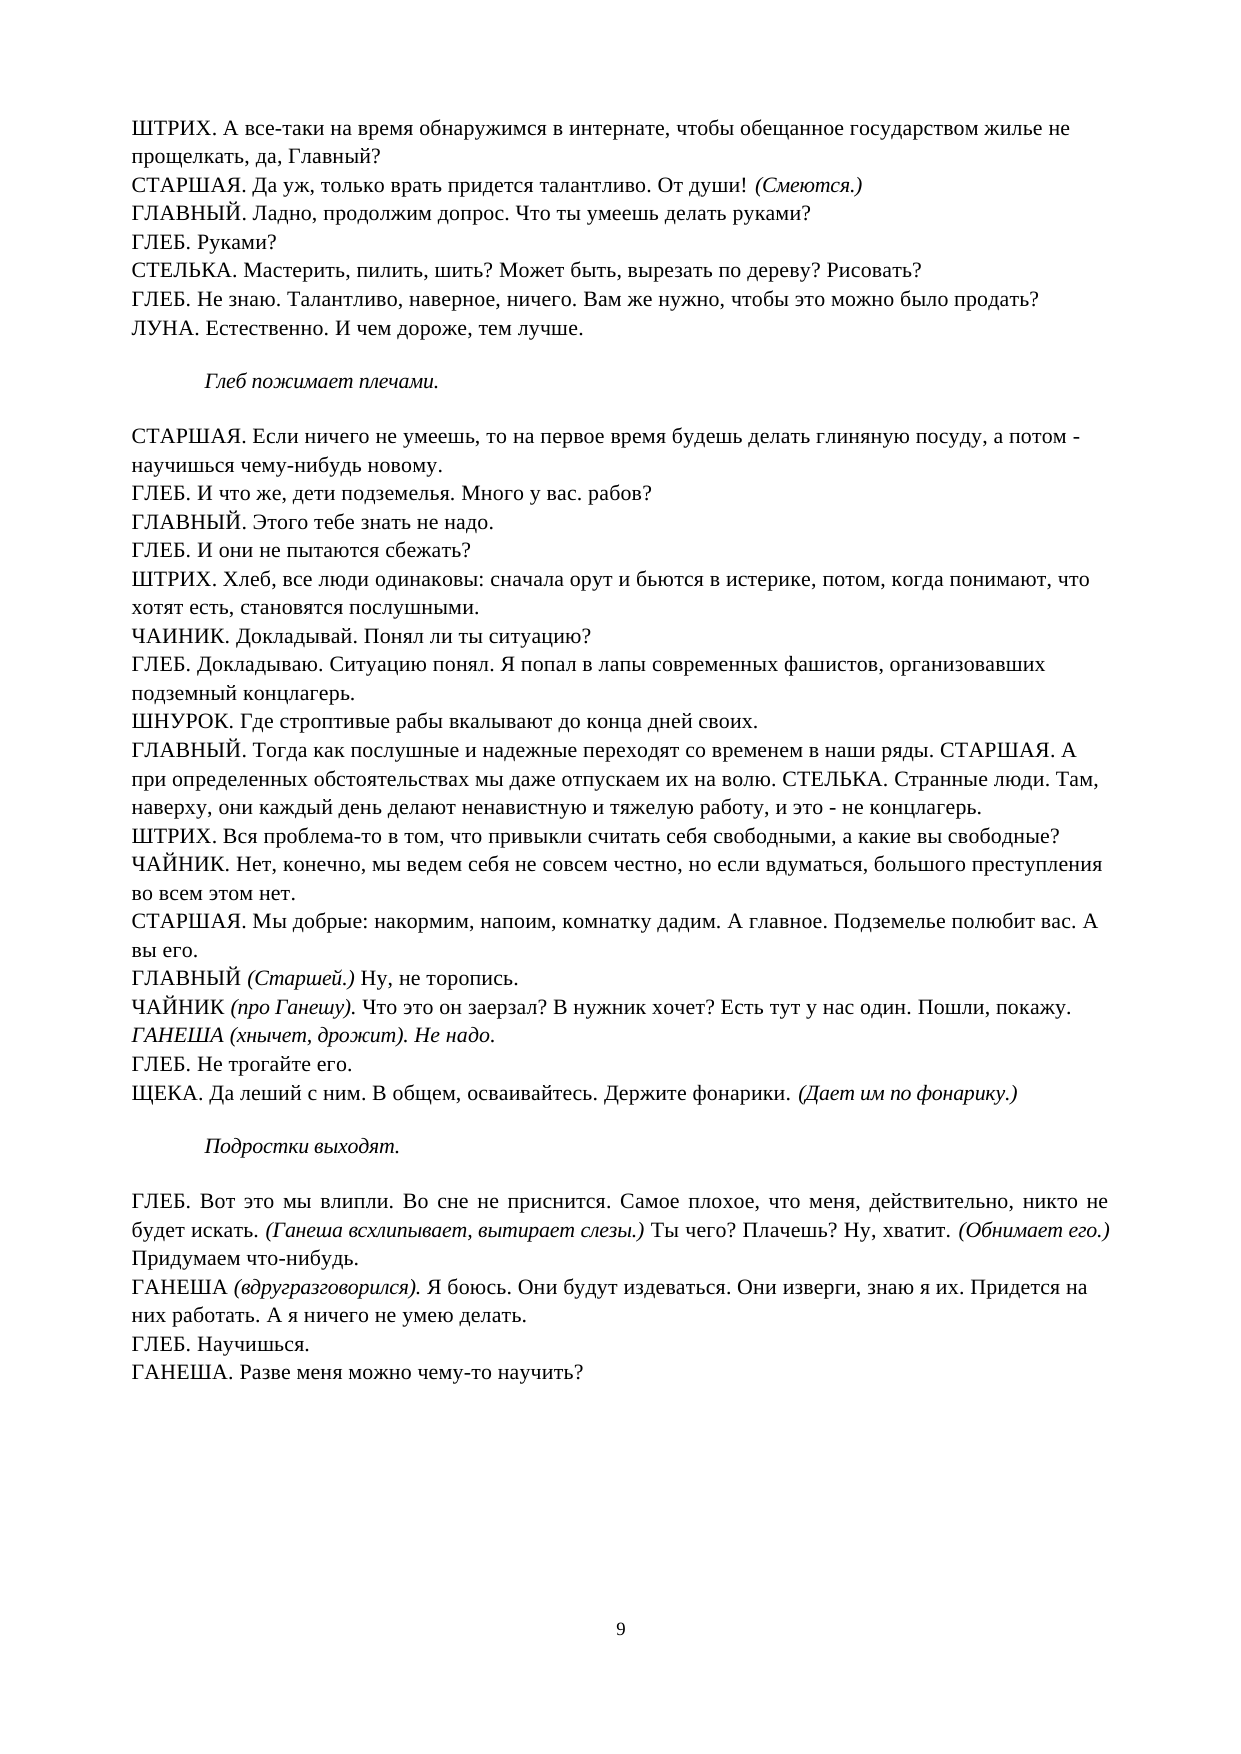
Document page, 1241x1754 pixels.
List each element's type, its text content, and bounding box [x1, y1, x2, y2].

text ГАНЕША. Разве меня можно чему-то научить? [131, 1357, 1112, 1385]
text ГЛЕБ. Докладываю. Ситуацию понял. Я попал в лапы современных фашистов, организовавших подземный концлагерь. [131, 649, 1110, 706]
text ГЛЕБ. Вот это мы влипли. Во сне не приснится. Самое плохое, что меня, действительно, никто не будет искать. (Ганеша всхлипывает, вытирает слезы.) Ты чего? Плачешь? Ну, хватит. (Обнимает его.) Придумаем что-нибудь. [131, 1186, 1110, 1271]
text СТАРШАЯ. Мы добрые: накормим, напоим, комнатку дадим. А главное. Подземелье полюбит вас. А вы его. [131, 906, 1110, 963]
text ШНУРОК. Где строптивые рабы вкалывают до конца дней своих. [131, 706, 1112, 734]
text ЧАЙНИК (про Ганешу). Что это он заерзал? В нужник хочет? Есть тут у нас один. Пошли, покажу. [131, 991, 1110, 1020]
text ГЛАВНЫЙ. Ладно, продолжим допрос. Что ты умеешь делать руками? [131, 198, 1112, 226]
text ГЛАВНЫЙ. Этого тебе знать не надо. [131, 506, 1112, 535]
text ГЛЕБ. И что же, дети подземелья. Много у вас. рабов? [131, 478, 1112, 506]
text ГЛЕБ. Не трогайте его. [131, 1048, 1112, 1077]
text ШТРИХ. А все-таки на время обнаружимся в интернате, чтобы обещанное государством жилье не прощелкать, да, Главный? [131, 112, 1110, 169]
text ГЛЕБ. Руками? [131, 226, 1112, 255]
text ГЛАВНЫЙ. Тогда как послушные и надежные переходят со временем в наши ряды. СТАРШАЯ. А при определенных обстоятельствах мы даже отпускаем их на волю. СТЕЛЬКА. Странные люди. Там, наверху, они каждый день делают ненавистную и тяжелую работу, и это - не концлагерь. [131, 734, 1110, 820]
text ГЛЕБ. Научишься. [131, 1328, 1112, 1357]
text ГАНЕША (хнычет, дрожит). Не надо. [131, 1020, 1112, 1048]
text СТЕЛЬКА. Мастерить, пилить, шить? Может быть, вырезать по дереву? Рисовать? [131, 255, 1112, 283]
text СТАРШАЯ. Если ничего не умеешь, то на первое время будешь делать глиняную посуду, а потом - научишься чему-нибудь новому. [131, 421, 1110, 478]
text ЩЕКА. Да леший с ним. В общем, осваивайтесь. Держите фонарики. (Дает им по фонарику.) [131, 1077, 1110, 1106]
text СТАРШАЯ. Да уж, только врать придется талантливо. От души! (Смеются.) [131, 169, 1112, 198]
text ГАНЕША (вдругразговорился). Я боюсь. Они будут издеваться. Они изверги, знаю я их. Придется на них работать. А я ничего не умею делать. [131, 1271, 1110, 1328]
text Подростки выходят. [204, 1136, 1112, 1158]
text ЧАЙНИК. Нет, конечно, мы ведем себя не совсем честно, но если вдуматься, большого преступления во всем этом нет. [131, 849, 1110, 906]
text ГЛЕБ. Не знаю. Талантливо, наверное, ничего. Вам же нужно, чтобы это можно было продать? [131, 283, 1110, 312]
text ШТРИХ. Вся проблема-то в том, что привыкли считать себя свободными, а какие вы свободные? [131, 820, 1110, 849]
text ЧАИНИК. Докладывай. Понял ли ты ситуацию? [131, 620, 1112, 649]
text ЛУНА. Естественно. И чем дороже, тем лучше. [131, 312, 1112, 341]
text ШТРИХ. Хлеб, все люди одинаковы: сначала орут и бьются в истерике, потом, когда понимают, что хотят есть, становятся послушными. [131, 563, 1110, 620]
text Глеб пожимает плечами. [204, 371, 1112, 393]
text ГЛАВНЫЙ (Старшей.) Ну, не торопись. [131, 963, 1112, 991]
text ГЛЕБ. И они не пытаются сбежать? [131, 535, 1112, 563]
